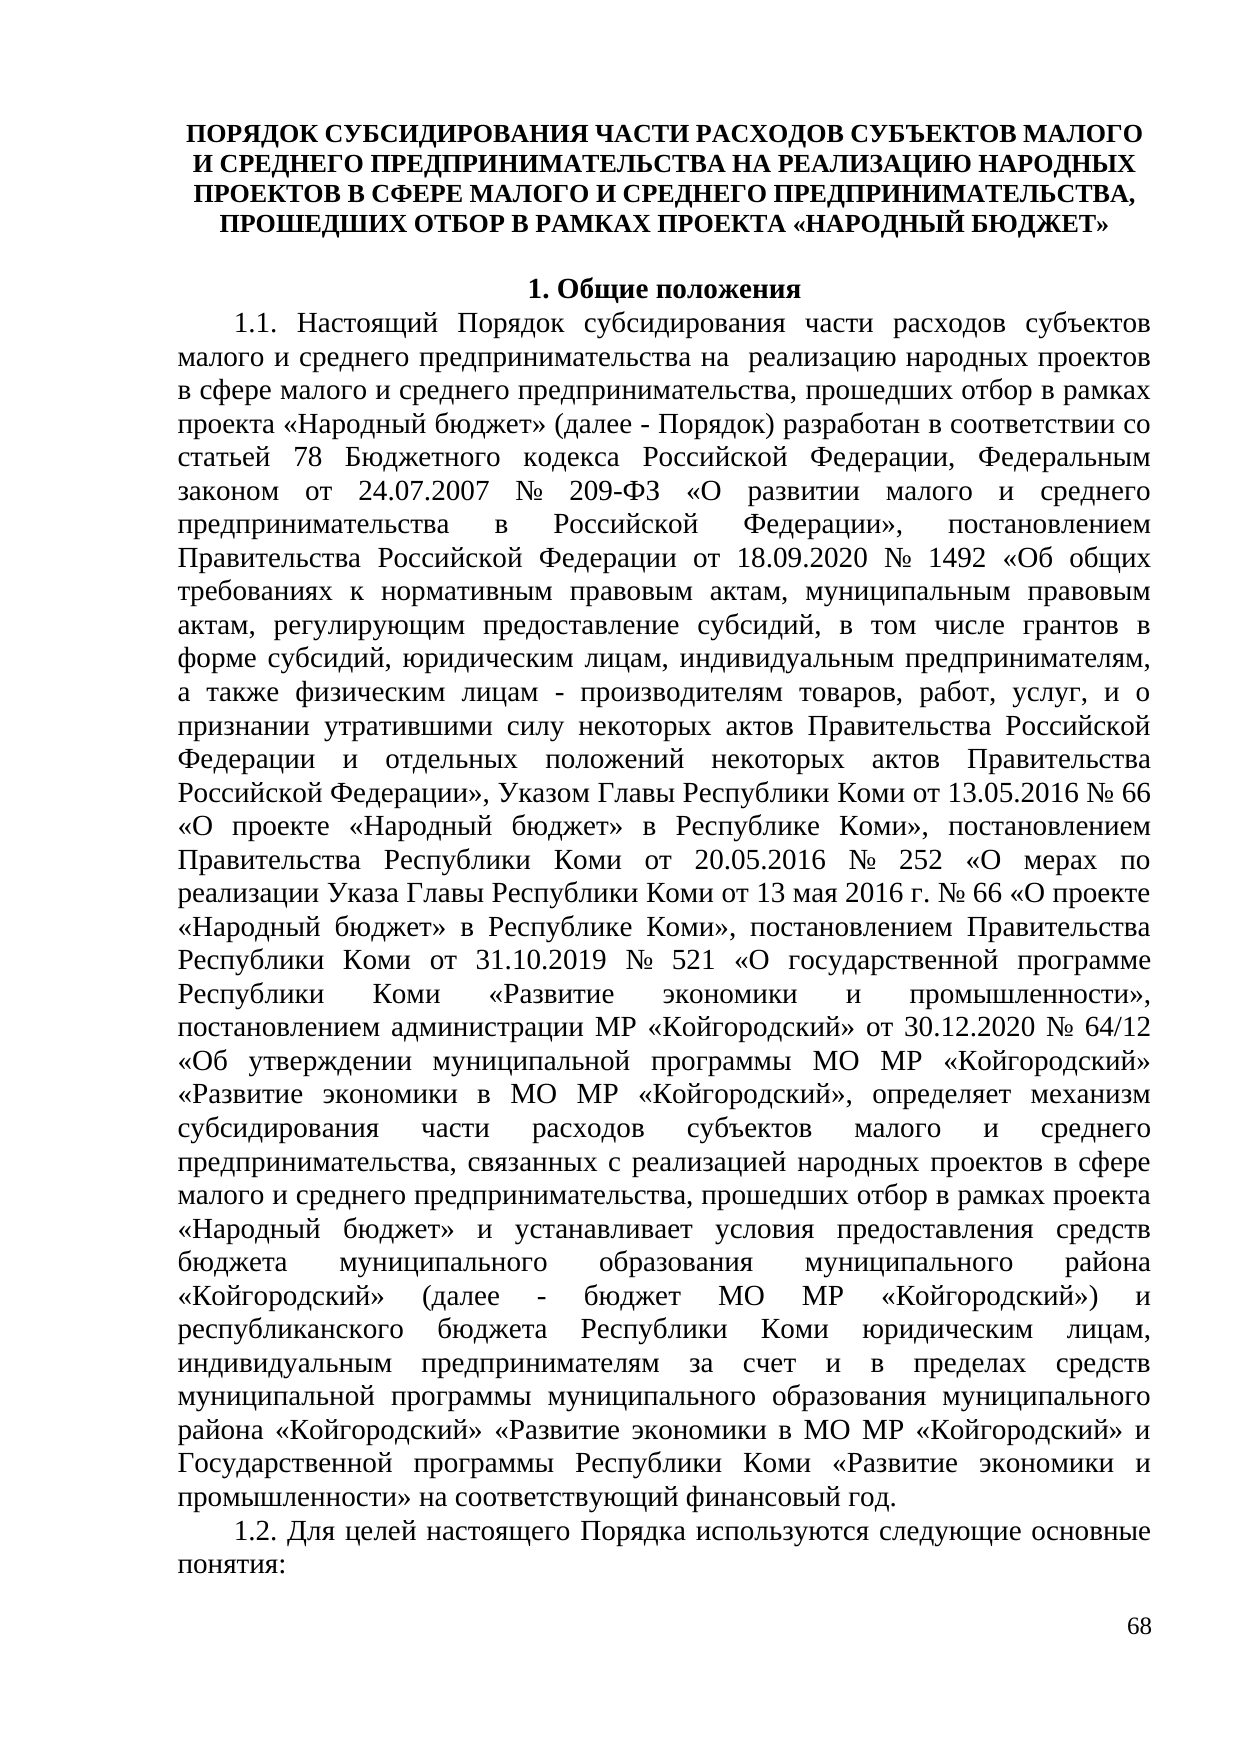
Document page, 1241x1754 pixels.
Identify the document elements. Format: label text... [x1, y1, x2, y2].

subtitle ПОРЯДОК СУБСИДИРОВАНИЯ ЧАСТИ РАСХОДОВ СУБЪЕКТОВ МАЛОГО И СРЕДНЕГО ПРЕДПРИНИМАТЕЛЬСТВА НА РЕАЛИЗАЦИЮ НАРОДНЫХ ПРОЕКТОВ В СФЕРЕ МАЛОГО И СРЕДНЕГО ПРЕДПРИНИМАТЕЛЬСТВА, ПРОШЕДШИХ ОТБОР В РАМКАХ ПРОЕКТА «НАРОДНЫЙ БЮДЖЕТ» [177, 118, 1152, 238]
text 1.1. Настоящий Порядок субсидирования части расходов субъектов малого и среднего предпринимательства на реализацию народных проектов в сфере малого и среднего предпринимательства, прошедших отбор в рамках проекта «Народный бюджет» (далее - Порядок) разработан в соответствии со статьей 78 Бюджетного кодекса Российской Федерации, Федеральным законом от 24.07.2007 № 209-ФЗ «О развитии малого и среднего предпринимательства в Российской Федерации», постановлением Правительства Российской Федерации от 18.09.2020 № 1492 «Об общих требованиях к нормативным правовым актам, муниципальным правовым актам, регулирующим предоставление субсидий, в том числе грантов в форме субсидий, юридическим лицам, индивидуальным предпринимателям, а также физическим лицам - производителям товаров, работ, услуг, и о признании утратившими силу некоторых актов Правительства Российской Федерации и отдельных положений некоторых актов Правительства Российской Федерации», Указом Главы Республики Коми от 13.05.2016 № 66 «О проекте «Народный бюджет» в Республике Коми», постановлением Правительства Республики Коми от 20.05.2016 № 252 «О мерах по реализации Указа Главы Республики Коми от 13 мая 2016 г. № 66 «О проекте «Народный бюджет» в Республике Коми», постановлением Правительства Республики Коми от 31.10.2019 № 521 «О государственной программе Республики Коми «Развитие экономики и промышленности», постановлением администрации МР «Койгородский» от 30.12.2020 № 64/12 «Об утверждении муниципальной программы МО МР «Койгородский» «Развитие экономики в МО МР «Койгородский», определяет механизм субсидирования части расходов субъектов малого и среднего предпринимательства, связанных с реализацией народных проектов в сфере малого и среднего предпринимательства, прошедших отбор в рамках проекта «Народный бюджет» и устанавливает условия предоставления средств бюджета муниципального образования муниципального района «Койгородский» (далее - бюджет МО МР «Койгородский») и республиканского бюджета Республики Коми юридическим лицам, индивидуальным предпринимателям за счет и в пределах средств муниципальной программы муниципального образования муниципального района «Койгородский» «Развитие экономики в МО МР «Койгородский» и Государственной программы Республики Коми «Развитие экономики и промышленности» на соответствующий финансовый год. [177, 305, 1152, 1513]
text 1. Общие положения [177, 272, 1152, 305]
text 1.2. Для целей настоящего Порядка используются следующие основные понятия: [177, 1513, 1152, 1580]
